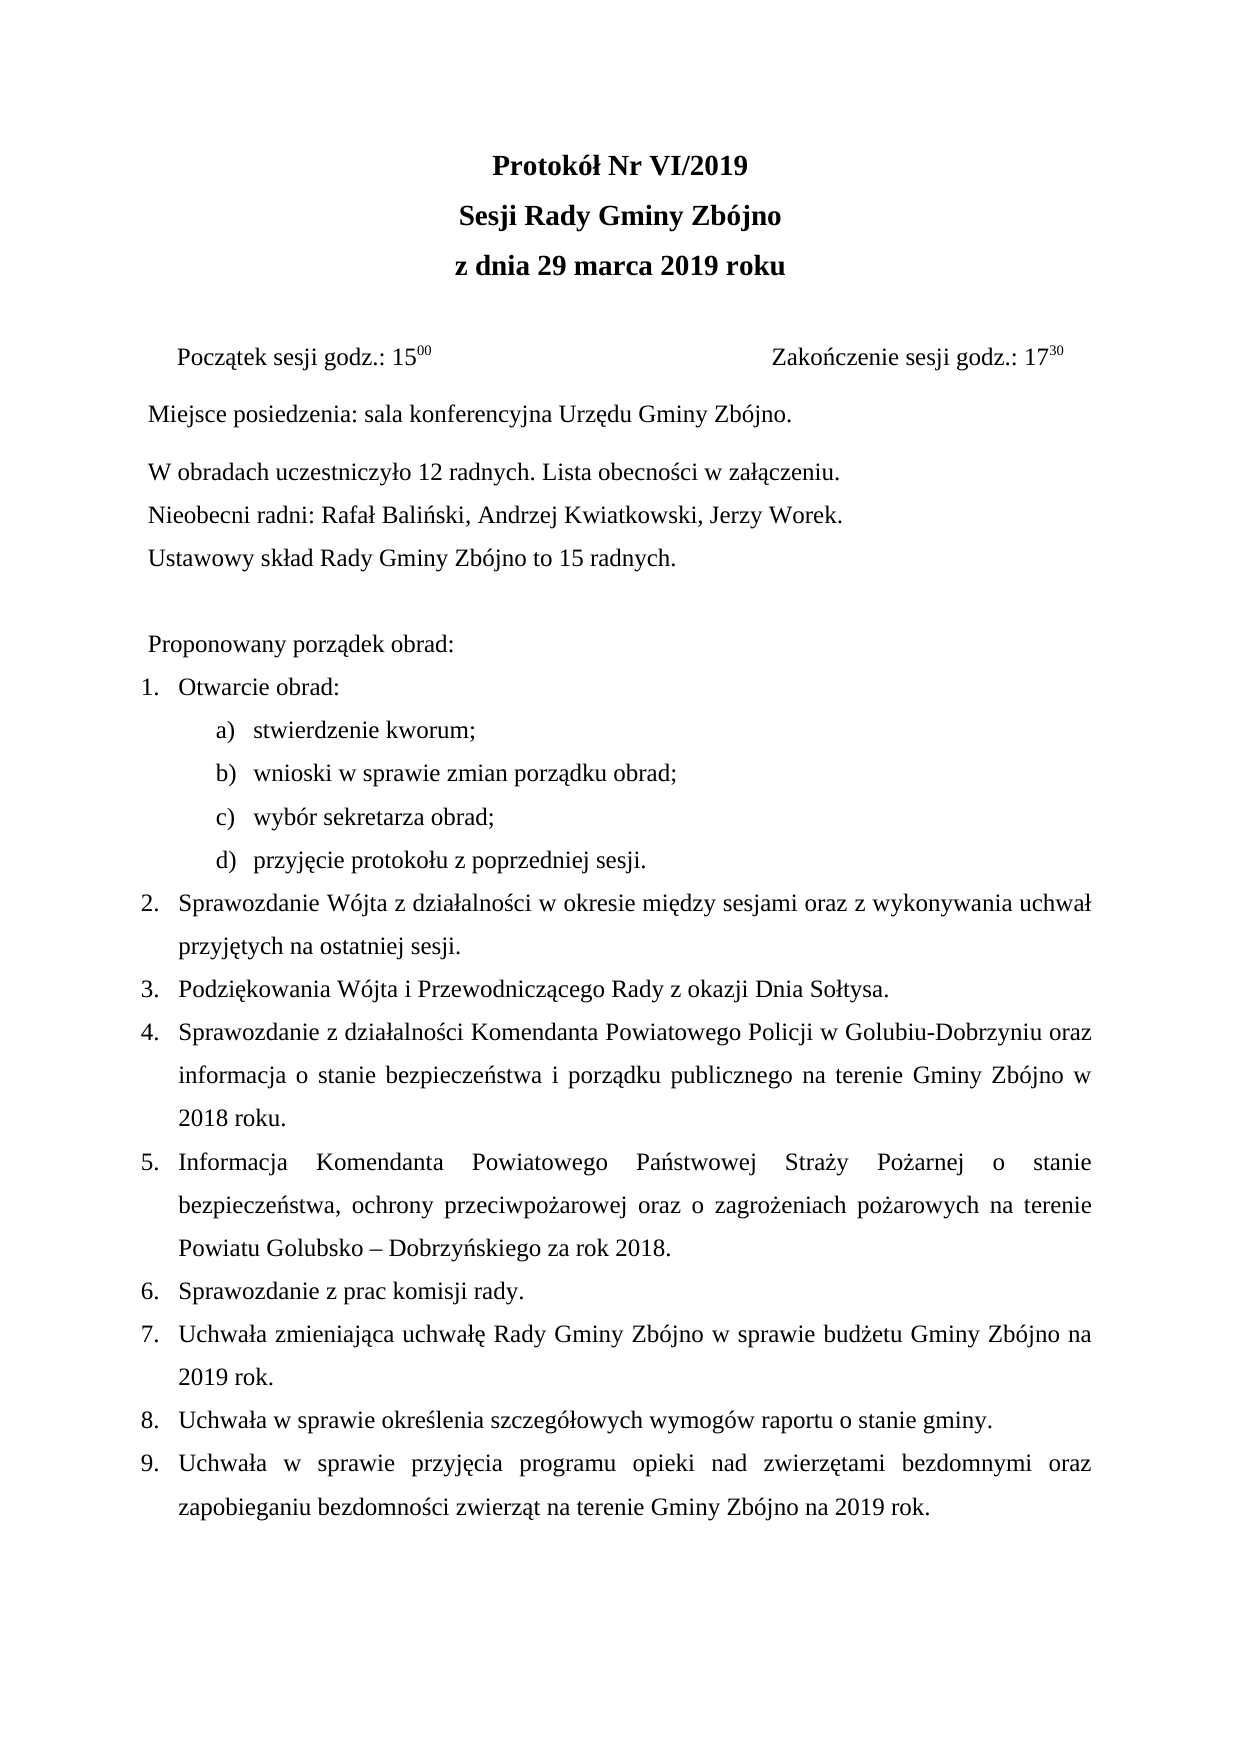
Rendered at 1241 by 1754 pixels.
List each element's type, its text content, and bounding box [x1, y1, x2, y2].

list Sprawozdanie z prac komisji rady. [141, 1276, 1093, 1305]
text z dnia 29 marca 2019 roku [148, 248, 1093, 282]
text W obradach uczestniczyło 12 radnych. Lista obecności w załączeniu. [148, 457, 1093, 485]
list Informacja Komendanta Powiatowego Państwowej Straży Pożarnej o stanie bezpieczeństwa, ochrony przeciwpożarowej oraz o zagrożeniach pożarowych na terenie Powiatu Golubsko – Dobrzyńskiego za rok 2018. [141, 1147, 1093, 1262]
text Proponowany porządek obrad: [148, 629, 1093, 658]
text Sesji Rady Gminy Zbójno [148, 198, 1093, 231]
list Uchwała w sprawie przyjęcia programu opieki nad zwierzętami bezdomnymi oraz zapobieganiu bezdomności zwierząt na terenie Gminy Zbójno na 2019 rok. [141, 1448, 1093, 1520]
text Początek sesji godz.: 1500 Zakończenie sesji godz.: 1730 [148, 342, 1093, 370]
list wybór sekretarza obrad; [216, 802, 1093, 830]
title Protokół Nr VI/2019 [148, 148, 1093, 181]
list Otwarcie obrad: [141, 672, 1093, 701]
list przyjęcie protokołu z poprzedniej sesji. [216, 845, 1093, 873]
list wnioski w sprawie zmian porządku obrad; [216, 758, 1093, 787]
list Sprawozdanie Wójta z działalności w okresie między sesjami oraz z wykonywania uchwał przyjętych na ostatniej sesji. [141, 888, 1093, 960]
list Uchwała w sprawie określenia szczegółowych wymogów raportu o stanie gminy. [141, 1405, 1093, 1434]
list Podziękowania Wójta i Przewodniczącego Rady z okazji Dnia Sołtysa. [141, 974, 1093, 1003]
text Ustawowy skład Rady Gminy Zbójno to 15 radnych. [148, 543, 1093, 572]
list Sprawozdanie z działalności Komendanta Powiatowego Policji w Golubiu-Dobrzyniu oraz informacja o stanie bezpieczeństwa i porządku publicznego na terenie Gminy Zbójno w 2018 roku. [141, 1017, 1093, 1132]
list Uchwała zmieniająca uchwałę Rady Gminy Zbójno w sprawie budżetu Gminy Zbójno na 2019 rok. [141, 1319, 1093, 1391]
list stwierdzenie kworum; [216, 715, 1093, 744]
text Miejsce posiedzenia: sala konferencyjna Urzędu Gminy Zbójno. [148, 399, 1093, 428]
text Nieobecni radni: Rafał Baliński, Andrzej Kwiatkowski, Jerzy Worek. [148, 500, 1093, 528]
